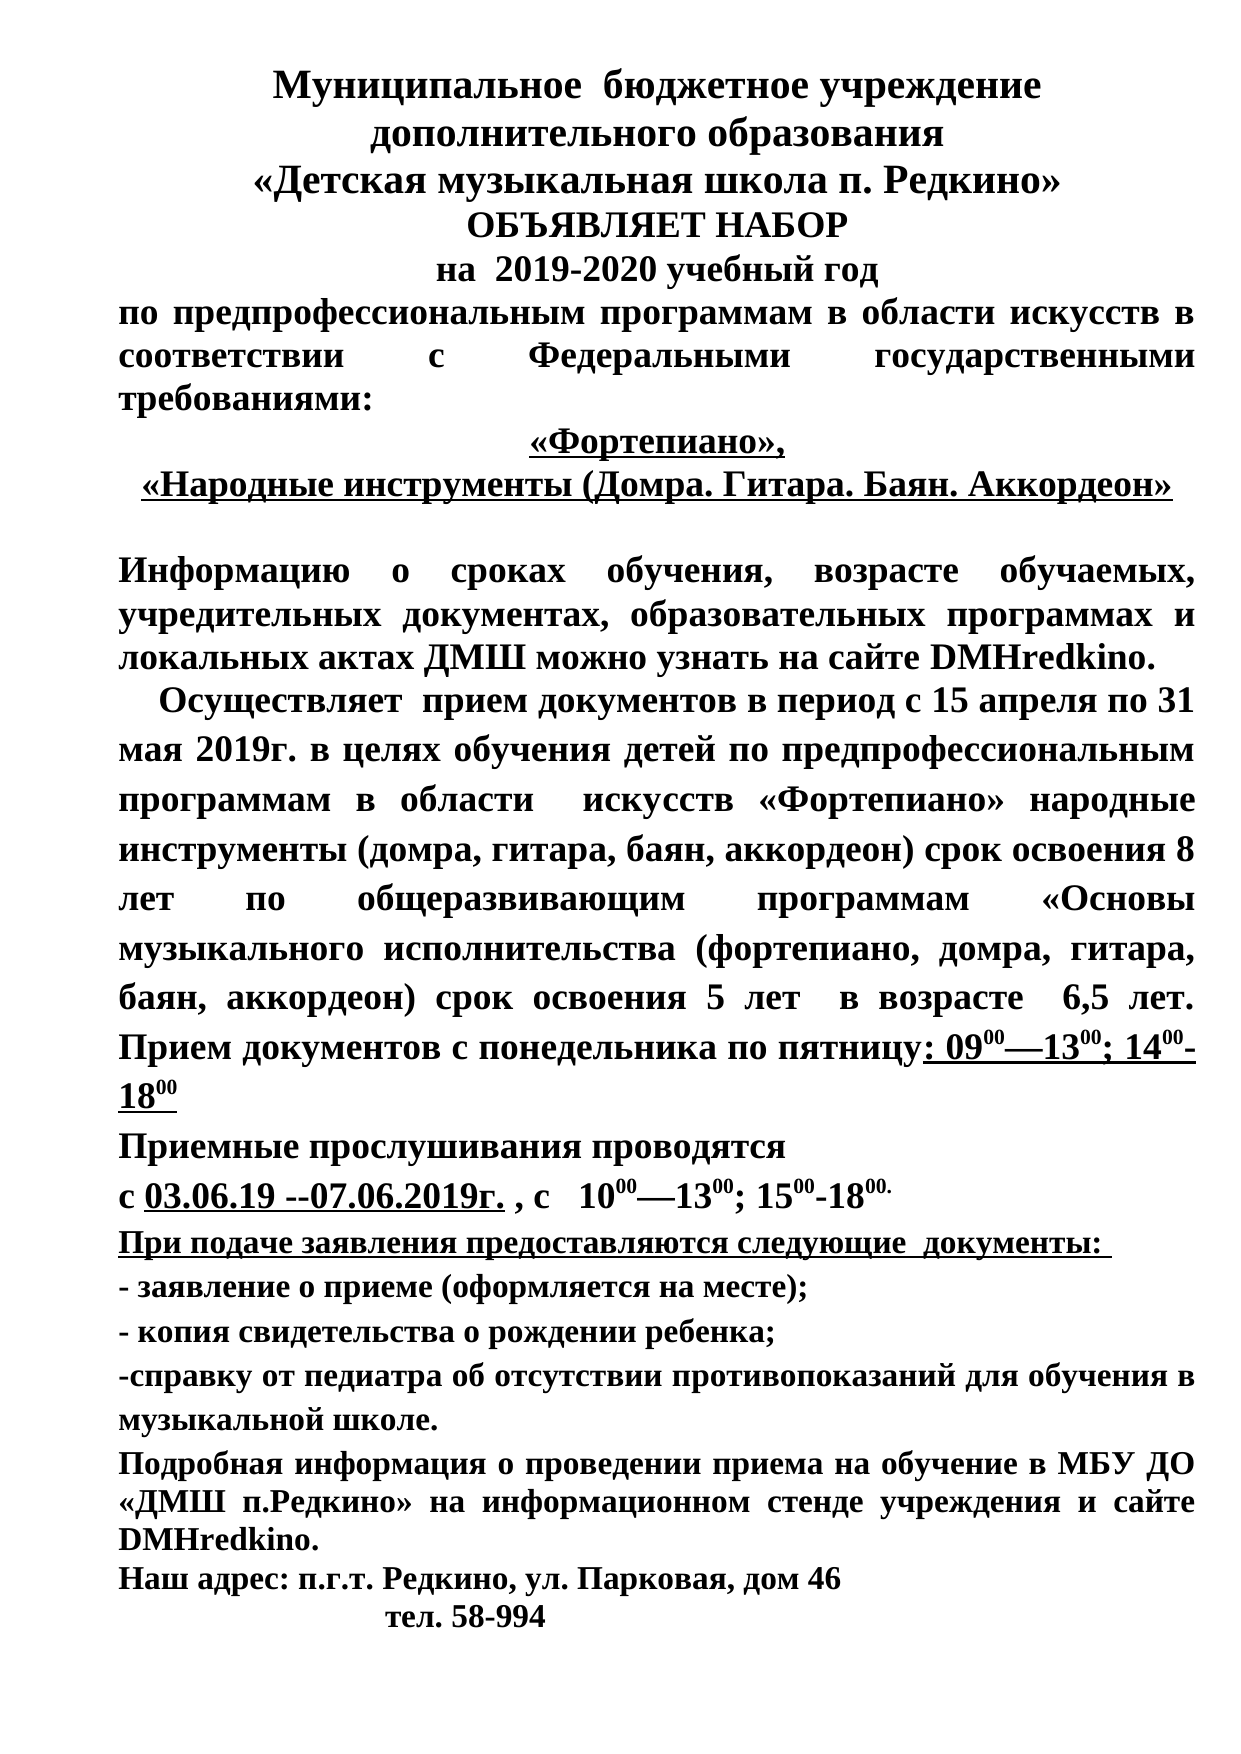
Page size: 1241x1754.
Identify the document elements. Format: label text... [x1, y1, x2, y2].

text Информацию о сроках обучения, возрасте обучаемых, учредительных документах, образовательных программах и локальных актах ДМШ можно узнать на сайте DMHredkino. [118, 548, 1196, 677]
text - копия свидетельства о рождении ребенка; [118, 1311, 1196, 1349]
text «Детская музыкальная школа п. Редкино» [118, 155, 1196, 203]
text Наш адрес: п.г.т. Редкино, ул. Парковая, дом 46 [118, 1558, 1196, 1596]
text «Народные инструменты (Домра. Гитара. Баян. Аккордеон» [118, 462, 1196, 505]
text тел. 58-994 [118, 1596, 1196, 1635]
text с 03.06.19 --07.06.2019г. , с 1000—1300; 1500-1800. [118, 1173, 1196, 1216]
text Подробная информация о проведении приема на обучение в МБУ ДО «ДМШ п.Редкино» на информационном стенде учреждения и сайте DMHredkino. [118, 1443, 1196, 1558]
text При подаче заявления предоставляются следующие документы: [118, 1223, 1196, 1261]
text Муниципальное бюджетное учреждение дополнительного образования [118, 59, 1196, 155]
text «Фортепиано», [118, 418, 1196, 462]
text по предпрофессиональным программам в области искусств в соответствии с Федеральными государственными требованиями: [118, 289, 1196, 418]
text ОБЪЯВЛЯЕТ НАБОР [118, 203, 1196, 246]
text - заявление о приеме (оформляется на месте); [118, 1267, 1196, 1305]
text Осуществляет прием документов в период с 15 апреля по 31 мая 2019г. в целях обучения детей по предпрофессиональным программам в области искуcств «Фортепиано» народные инструменты (домра, гитара, баян, аккордеон) срок освоения 8 лет по общеразвивающим программам «Основы музыкального исполнительства (фортепиано, домра, гитара, баян, аккордеон) срок освоения 5 лет в возрасте 6,5 лет. Прием документов с понедельника по пятницу: 0900—1300; 1400-1800 [118, 677, 1196, 1117]
text на 2019-2020 учебный год [118, 246, 1196, 289]
text -справку от педиатра об отсутствии противопоказаний для обучения в музыкальной школе. [118, 1355, 1196, 1437]
text Приемные прослушивания проводятся [118, 1123, 1196, 1167]
